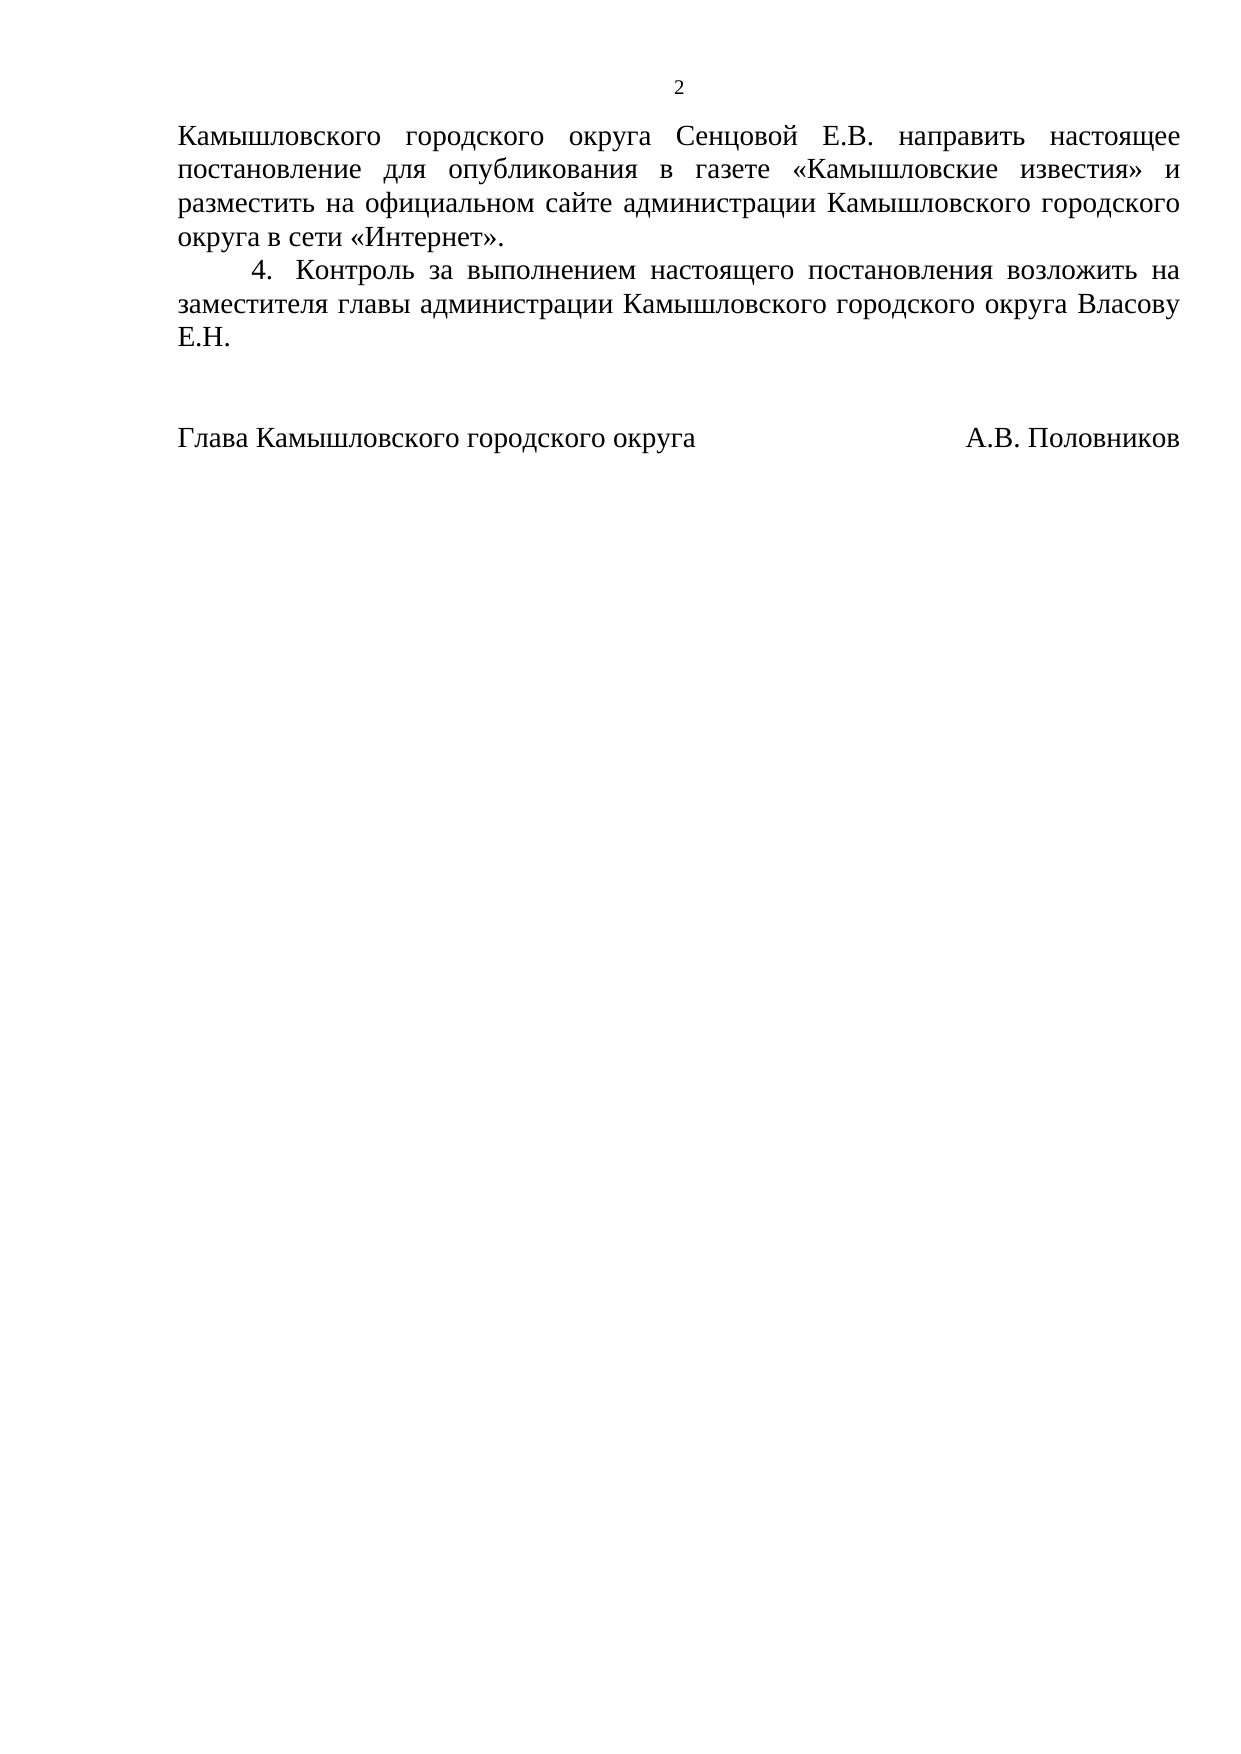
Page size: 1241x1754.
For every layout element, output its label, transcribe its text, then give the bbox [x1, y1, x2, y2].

list Контроль за выполнением настоящего постановления возложить на заместителя главы администрации Камышловского городского округа Власову Е.Н. [177, 252, 1181, 353]
text Глава Камышловского городского округа А.В. Половников [177, 420, 1181, 453]
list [177, 118, 1181, 252]
